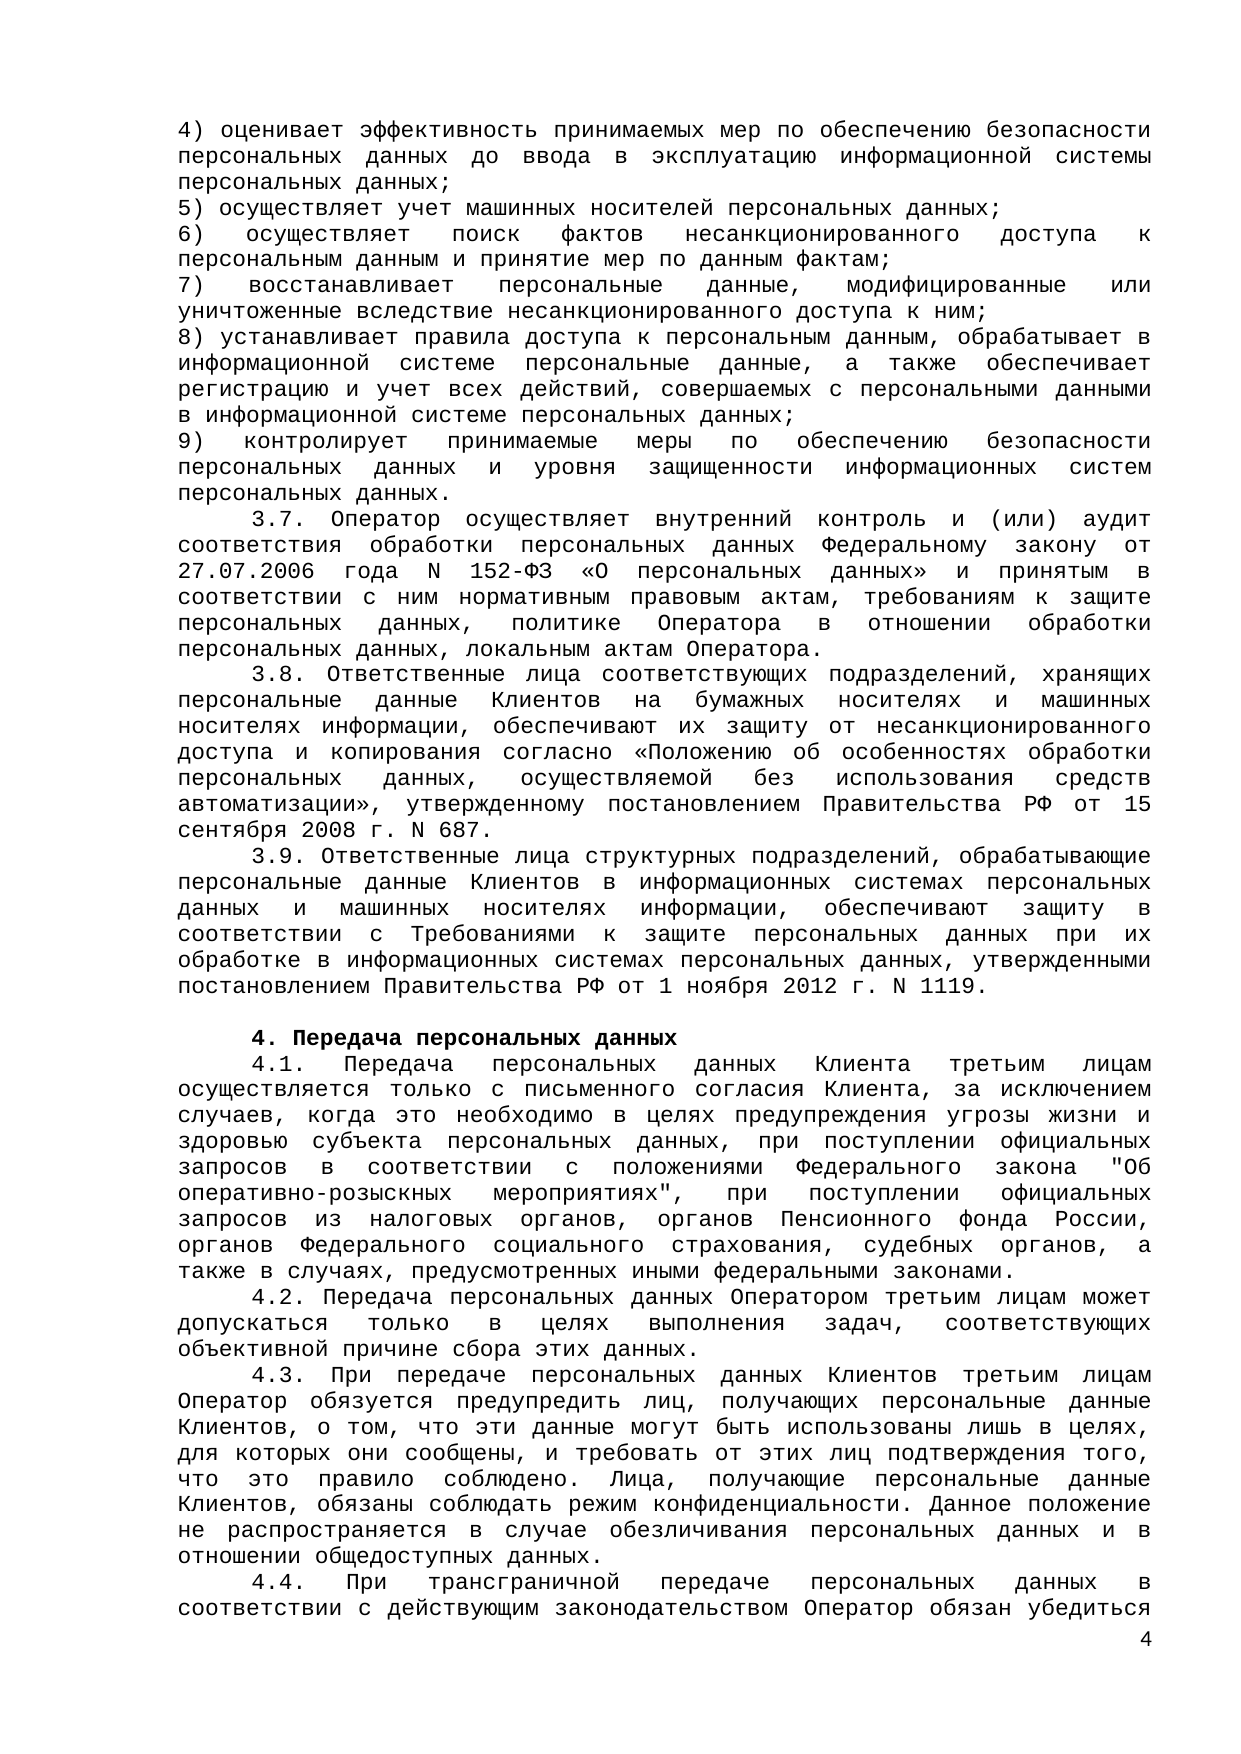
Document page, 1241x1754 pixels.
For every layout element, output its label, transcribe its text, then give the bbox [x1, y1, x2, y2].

list 4.2. Передача персональных данных Оператором третьим лицам может допускаться только в целях выполнения задач, соответствующих объективной причине сбора этих данных. [177, 1285, 1152, 1363]
list 4.3. При передаче персональных данных Клиентов третьим лицам Оператор обязуется предупредить лиц, получающих персональные данные Клиентов, о том, что эти данные могут быть использованы лишь в целях, для которых они сообщены, и требовать от этих лиц подтверждения того, что это правило соблюдено. Лица, получающие персональные данные Клиентов, обязаны соблюдать режим конфиденциальности. Данное положение не распространяется в случае обезличивания персональных данных и в отношении общедоступных данных. [177, 1363, 1152, 1571]
list 5) осуществляет учет машинных носителей персональных данных; [177, 196, 1152, 222]
list 4. Передача персональных данных [177, 1026, 1152, 1052]
list 3.8. Ответственные лица соответствующих подразделений, хранящих персональные данные Клиентов на бумажных носителях и машинных носителях информации, обеспечивают их защиту от несанкционированного доступа и копирования согласно «Положению об особенностях обработки персональных данных, осуществляемой без использования средств автоматизации», утвержденному постановлением Правительства РФ от 15 сентября 2008 г. N 687. [177, 663, 1152, 844]
list 3.9. Ответственные лица структурных подразделений, обрабатывающие персональные данные Клиентов в информационных системах персональных данных и машинных носителях информации, обеспечивают защиту в соответствии с Требованиями к защите персональных данных при их обработке в информационных системах персональных данных, утвержденными постановлением Правительства РФ от 1 ноября 2012 г. N 1119. [177, 844, 1152, 1000]
list 7) восстанавливает персональные данные, модифицированные или уничтоженные вследствие несанкционированного доступа к ним; [177, 274, 1152, 326]
list 8) устанавливает правила доступа к персональным данным, обрабатывает в информационной системе персональные данные, а также обеспечивает регистрацию и учет всех действий, совершаемых с персональными данными в информационной системе персональных данных; [177, 326, 1152, 429]
list 4) оценивает эффективность принимаемых мер по обеспечению безопасности персональных данных до ввода в эксплуатацию информационной системы персональных данных; [177, 118, 1152, 196]
list 4.1. Передача персональных данных Клиента третьим лицам осуществляется только с письменного согласия Клиента, за исключением случаев, когда это необходимо в целях предупреждения угрозы жизни и здоровью субъекта персональных данных, при поступлении официальных запросов в соответствии с положениями Федерального закона "Об оперативно-розыскных мероприятиях", при поступлении официальных запросов из налоговых органов, органов Пенсионного фонда России, органов Федерального социального страхования, судебных органов, а также в случаях, предусмотренных иными федеральными законами. [177, 1052, 1152, 1285]
list 3.7. Оператор осуществляет внутренний контроль и (или) аудит соответствия обработки персональных данных Федеральному закону от 27.07.2006 года N 152-ФЗ «О персональных данных» и принятым в соответствии с ним нормативным правовым актам, требованиям к защите персональных данных, политике Оператора в отношении обработки персональных данных, локальным актам Оператора. [177, 507, 1152, 663]
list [177, 1571, 1152, 1622]
list 9) контролирует принимаемые меры по обеспечению безопасности персональных данных и уровня защищенности информационных систем персональных данных. [177, 429, 1152, 507]
list 6) осуществляет поиск фактов несанкционированного доступа к персональным данным и принятие мер по данным фактам; [177, 222, 1152, 274]
